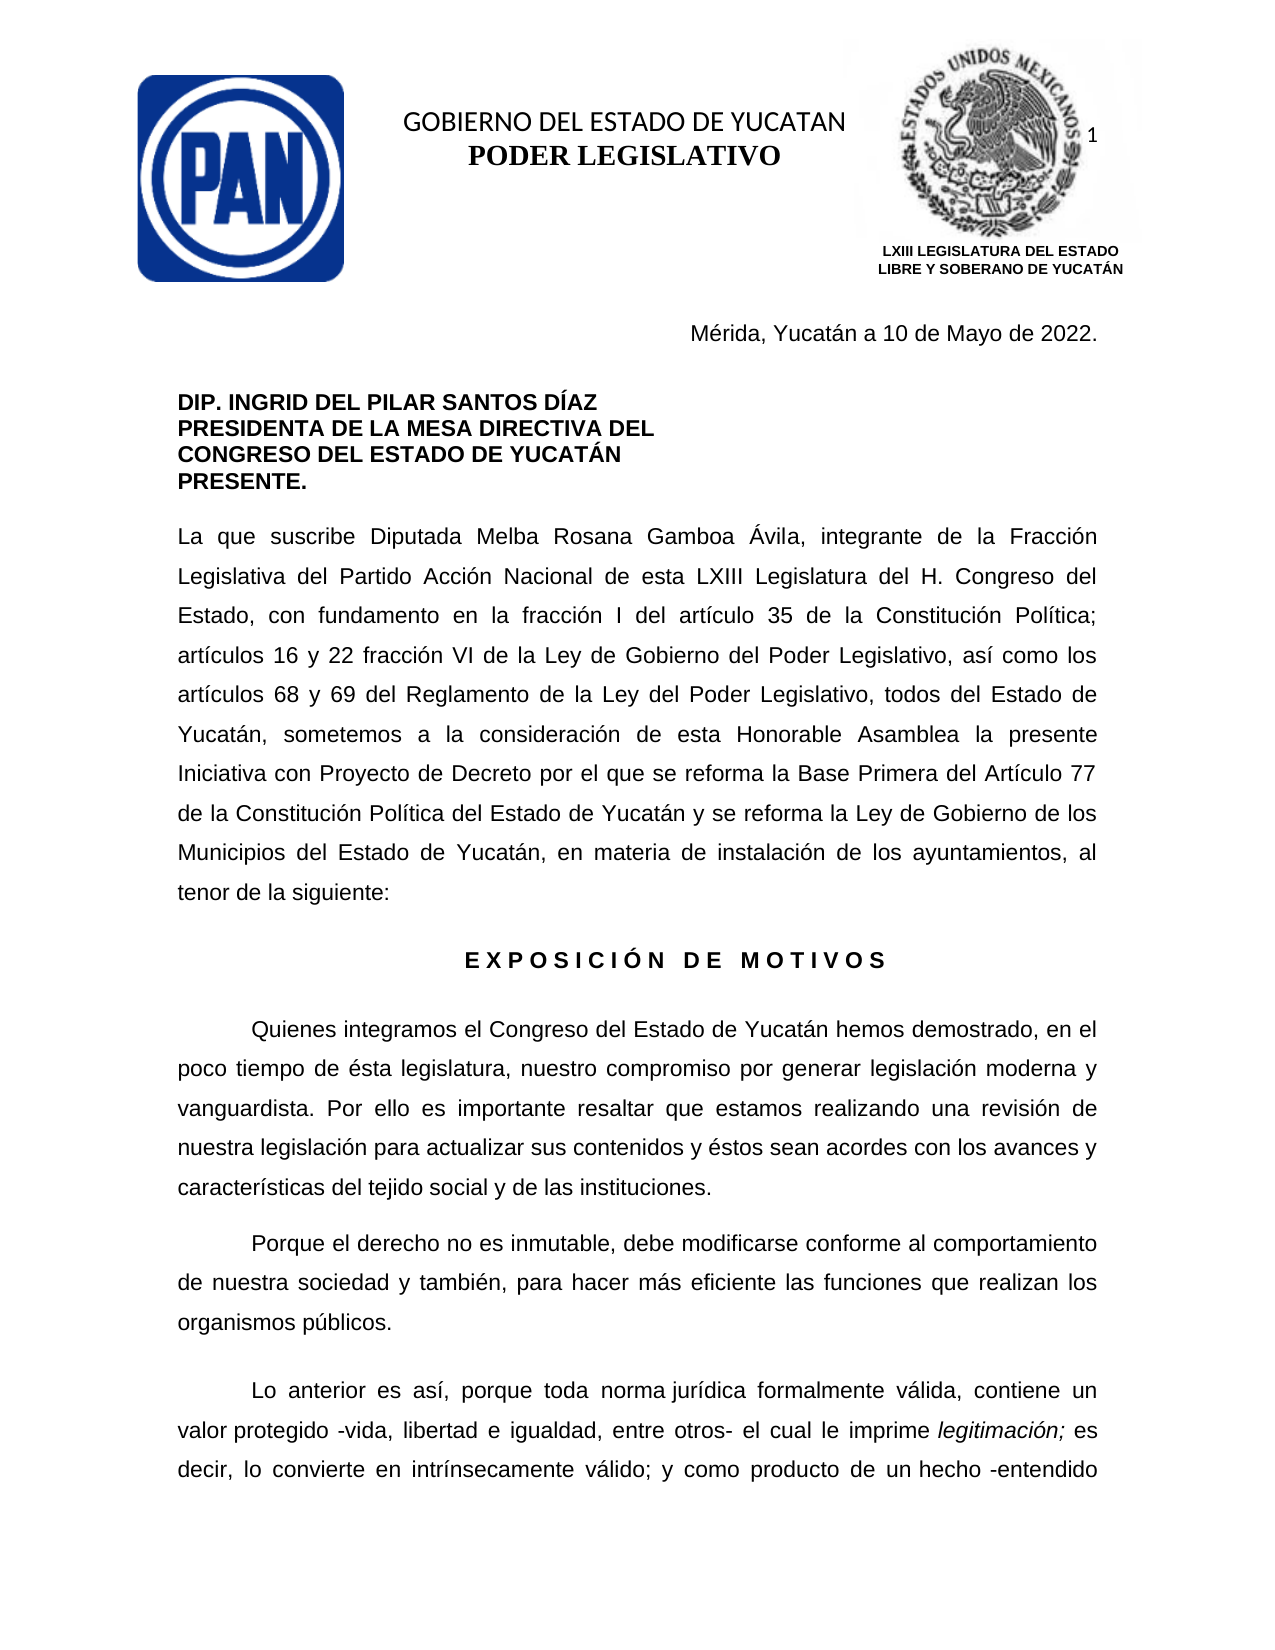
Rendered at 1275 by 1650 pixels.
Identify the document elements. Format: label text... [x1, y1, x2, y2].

text Quienes integramos el Congreso del Estado de Yucatán hemos demostrado, en el poco tiempo de ésta legislatura, nuestro compromiso por generar legislación moderna y vanguardista. Por ello es importante resaltar que estamos realizando una revisión de nuestra legislación para actualizar sus contenidos y éstos sean acordes con los avances y características del tejido social y de las instituciones. [177, 1016, 1098, 1200]
picture [137, 75, 344, 282]
text DIP. INGRID DEL PILAR SANTOS DÍAZ [177, 389, 1098, 415]
text La que suscribe Diputada Melba Rosana Gamboa Ávila, integrante de la Fracción Legislativa del Partido Acción Nacional de esta LXIII Legislatura del H. Congreso del Estado, con fundamento en la fracción I del artículo 35 de la Constitución Política; artículos 16 y 22 fracción VI de la Ley de Gobierno del Poder Legislativo, así como los artículos 68 y 69 del Reglamento de la Ley del Poder Legislativo, todos del Estado de Yucatán, sometemos a la consideración de esta Honorable Asamblea la presente Iniciativa con Proyecto de Decreto por el que se reforma la Base Primera del Artículo 77 de la Constitución Política del Estado de Yucatán y se reforma la Ley de Gobierno de los Municipios del Estado de Yucatán, en materia de instalación de los ayuntamientos, al tenor de la siguiente: [177, 523, 1098, 905]
text CONGRESO DEL ESTADO DE YUCATÁN [177, 441, 1098, 468]
text Mérida, Yucatán a 10 de Mayo de 2022. [177, 214, 1098, 346]
text Porque el derecho no es inmutable, debe modificarse conforme al comportamiento de nuestra sociedad y también, para hacer más eficiente las funciones que realizan los organismos públicos. [177, 1230, 1098, 1335]
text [177, 1377, 1098, 1483]
text PRESENTE. [177, 468, 1098, 494]
text PRESIDENTA DE LA MESA DIRECTIVA DEL [177, 415, 1098, 441]
picture [843, 39, 1143, 243]
text E X P O S I C I Ó N D E M O T I V O S [177, 947, 1098, 973]
